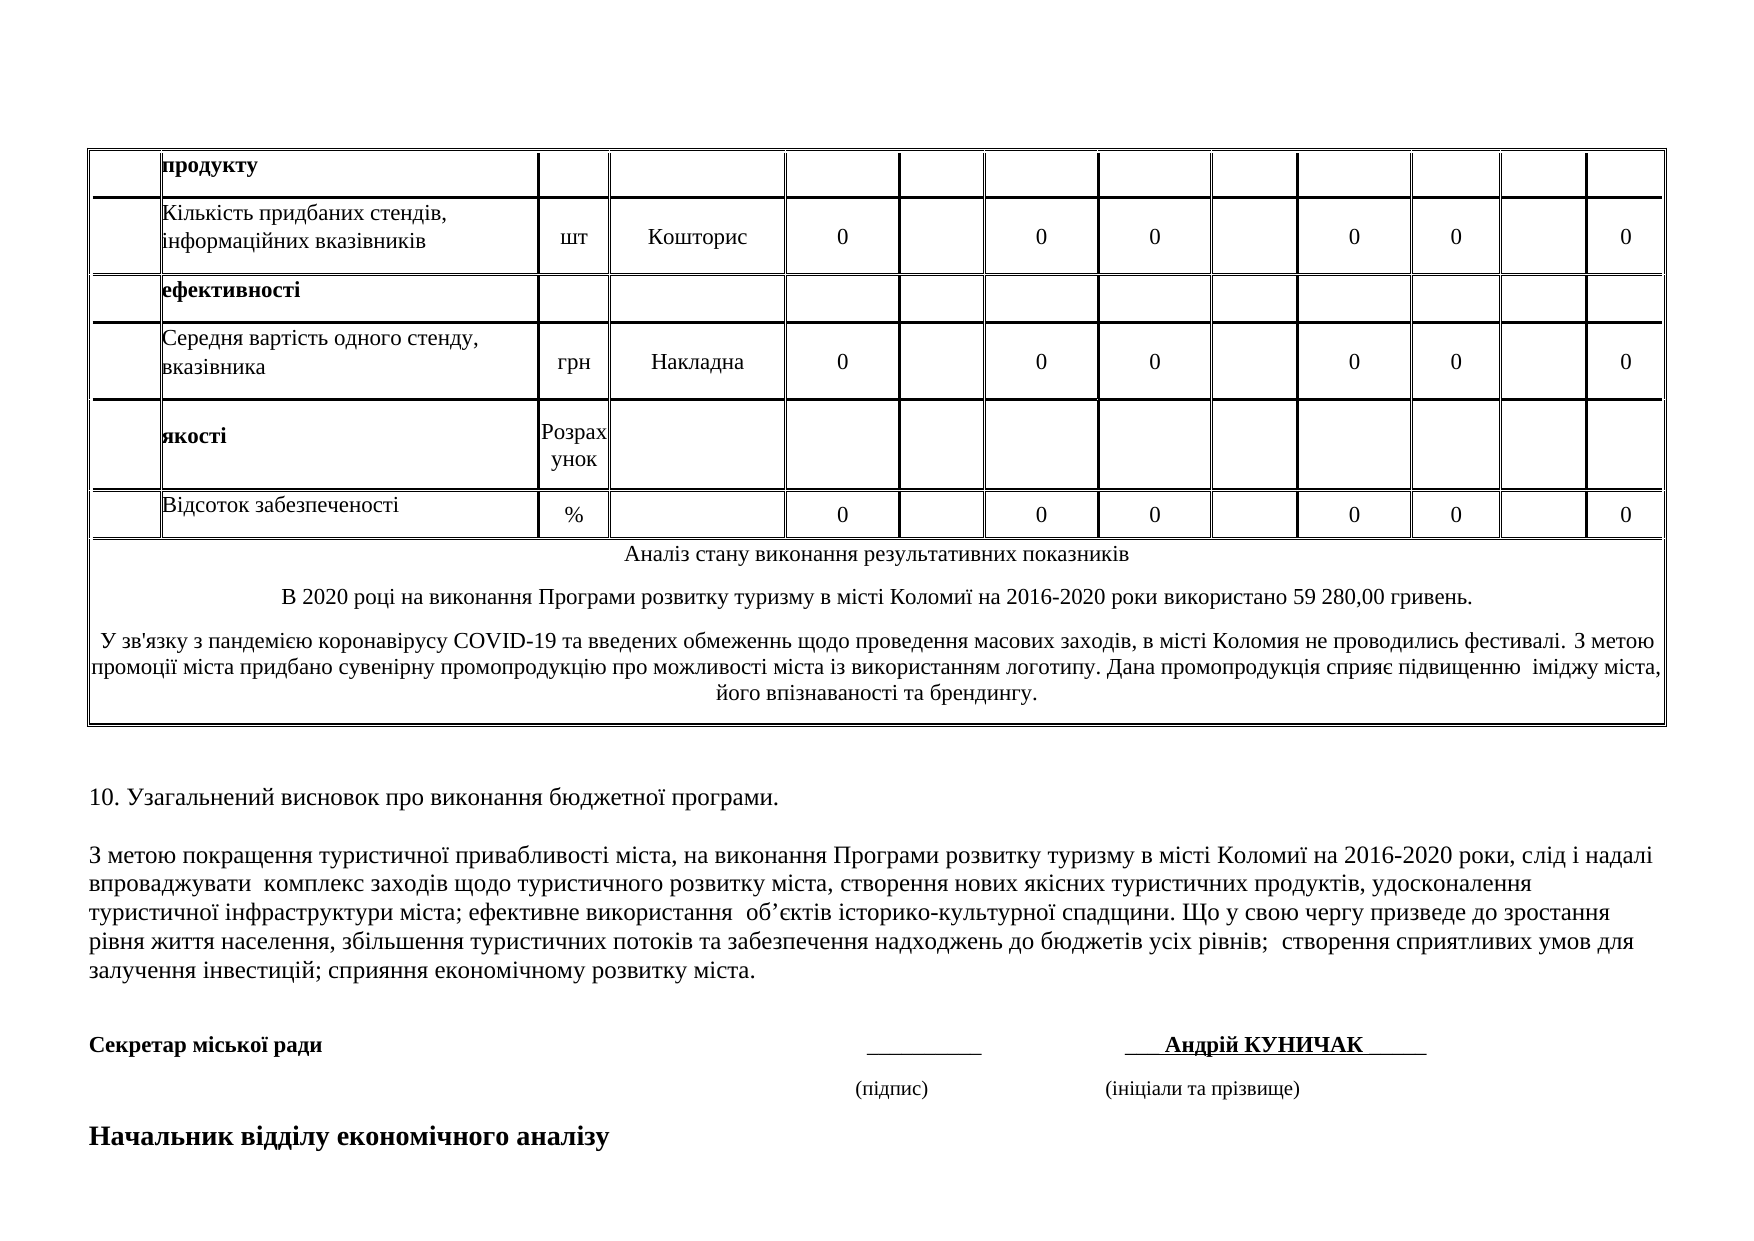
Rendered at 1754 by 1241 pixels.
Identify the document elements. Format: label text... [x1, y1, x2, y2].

table_cell [90, 151, 162, 196]
table_cell [1411, 151, 1501, 196]
table_cell [1502, 324, 1585, 398]
table_cell 0 [1413, 324, 1499, 398]
table_cell 0 [986, 324, 1097, 398]
table_cell Аналіз стану виконання результативних показників В 2020 році на виконання Програми розвитку туризму в місті Коломиї на 2016-2020 роки використано 59 280,00 гривень. У зв'язку з пандемією коронавірусу COVID-19 та введених обмеженнь щодо проведення масових заходів, в місті Коломия не проводились фестивалі. З метою промоції міста придбано сувенірну промопродукцію про можливості міста із використанням логотипу. Дана промопродукція сприяє підвищенню іміджу міста, його впізнаваності та брендингу. [90, 536, 1664, 723]
text 10. Узагальнений висновок про виконання бюджетної програми. [88, 782, 1665, 811]
table_cell 0 [1588, 196, 1664, 273]
text (підпис) (ініціали та прізвище) [88, 1076, 1665, 1100]
table_cell 0 [1299, 199, 1410, 273]
table_cell [901, 199, 983, 273]
table_cell [985, 149, 1098, 196]
table_cell Розрахунок [540, 401, 608, 488]
table_cell [90, 321, 160, 398]
table_cell [90, 488, 160, 536]
table_cell [986, 401, 1097, 488]
table_cell 0 [1100, 199, 1210, 273]
table_cell [1213, 199, 1296, 273]
table_cell [1502, 401, 1585, 488]
table_cell [1299, 401, 1410, 488]
table_cell [89, 273, 162, 321]
table_cell [1502, 276, 1585, 321]
table_cell [89, 398, 160, 488]
text З метою покращення туристичної привабливості міста, на виконання Програми розвитку туризму в місті Коломиї на 2016-2020 роки, слід і надалі впроваджувати комплекс заходів щодо туристичного розвитку міста, створення нових якісних туристичних продуктів, удосконалення туристичної інфраструктури міста; ефективне використання об’єктів історико-культурної спадщини. Що у свою чергу призведе до зростання рівня життя населення, збільшення туристичних потоків та забезпечення надходжень до бюджетів усіх рівнів; створення сприятливих умов для залучення інвестицій; сприяння економічному розвитку міста. [88, 840, 1665, 983]
table_cell 0 [986, 492, 1097, 536]
table_cell [1213, 401, 1296, 488]
table_cell [1299, 276, 1410, 321]
table_cell продукту [162, 151, 538, 196]
table_cell 0 [1299, 324, 1410, 398]
table_cell 0 [1588, 321, 1664, 398]
table_cell [986, 276, 1097, 321]
table_cell [1213, 324, 1296, 398]
table_cell [1501, 151, 1586, 196]
table_cell [1413, 401, 1499, 488]
text Начальник відділу економічного аналізу [88, 1119, 1665, 1151]
table_cell [1586, 151, 1664, 196]
table_cell % [540, 492, 608, 536]
table_cell 0 [787, 199, 898, 273]
table_cell [1502, 492, 1585, 536]
table_cell [1213, 492, 1296, 536]
table_cell [1586, 273, 1665, 321]
table_cell Кошторис [611, 199, 784, 273]
table_cell 0 [1588, 488, 1664, 536]
table_cell [611, 401, 784, 488]
table_cell [610, 151, 786, 196]
text Секретар міської ради __________ ___ Андрій КУНИЧАК _____ [88, 1031, 1665, 1057]
table_cell 0 [1299, 492, 1410, 536]
table_cell [1100, 276, 1210, 321]
table_cell [787, 401, 898, 488]
table_cell 0 [986, 199, 1097, 273]
table_cell 0 [1100, 492, 1210, 536]
table_cell [901, 401, 983, 488]
table_cell [1297, 151, 1411, 196]
table_cell 0 [1100, 324, 1210, 398]
table_cell Кількість придбаних стендів, інформаційних вказівників [163, 199, 537, 273]
table_cell [611, 276, 784, 321]
table_cell [1212, 151, 1297, 196]
table_cell [787, 276, 898, 321]
table_cell грн [540, 324, 608, 398]
table_cell [901, 324, 983, 398]
table_cell [1588, 398, 1665, 488]
table_cell [1098, 151, 1212, 196]
table_cell [1213, 276, 1296, 321]
table_cell [90, 196, 160, 273]
table_cell 0 [1413, 199, 1499, 273]
table_cell [1413, 276, 1499, 321]
table_cell Середня вартість одного стенду, вказівника [163, 324, 537, 398]
table_cell [1100, 401, 1210, 488]
table_cell ефективності [163, 276, 537, 321]
table_cell [538, 151, 609, 196]
table_cell 0 [787, 324, 898, 398]
table_cell [901, 492, 983, 536]
table_cell шт [540, 199, 608, 273]
table_cell якості [163, 401, 537, 488]
table_cell [611, 492, 784, 536]
table_cell [540, 276, 608, 321]
table_cell 0 [1413, 492, 1499, 536]
table_cell [786, 151, 899, 196]
table_cell Накладна [611, 324, 784, 398]
table_cell [901, 276, 983, 321]
table_cell Відсоток забезпеченості [163, 492, 537, 536]
table_cell [1502, 199, 1585, 273]
table_cell [899, 151, 984, 196]
table_cell 0 [787, 492, 898, 536]
